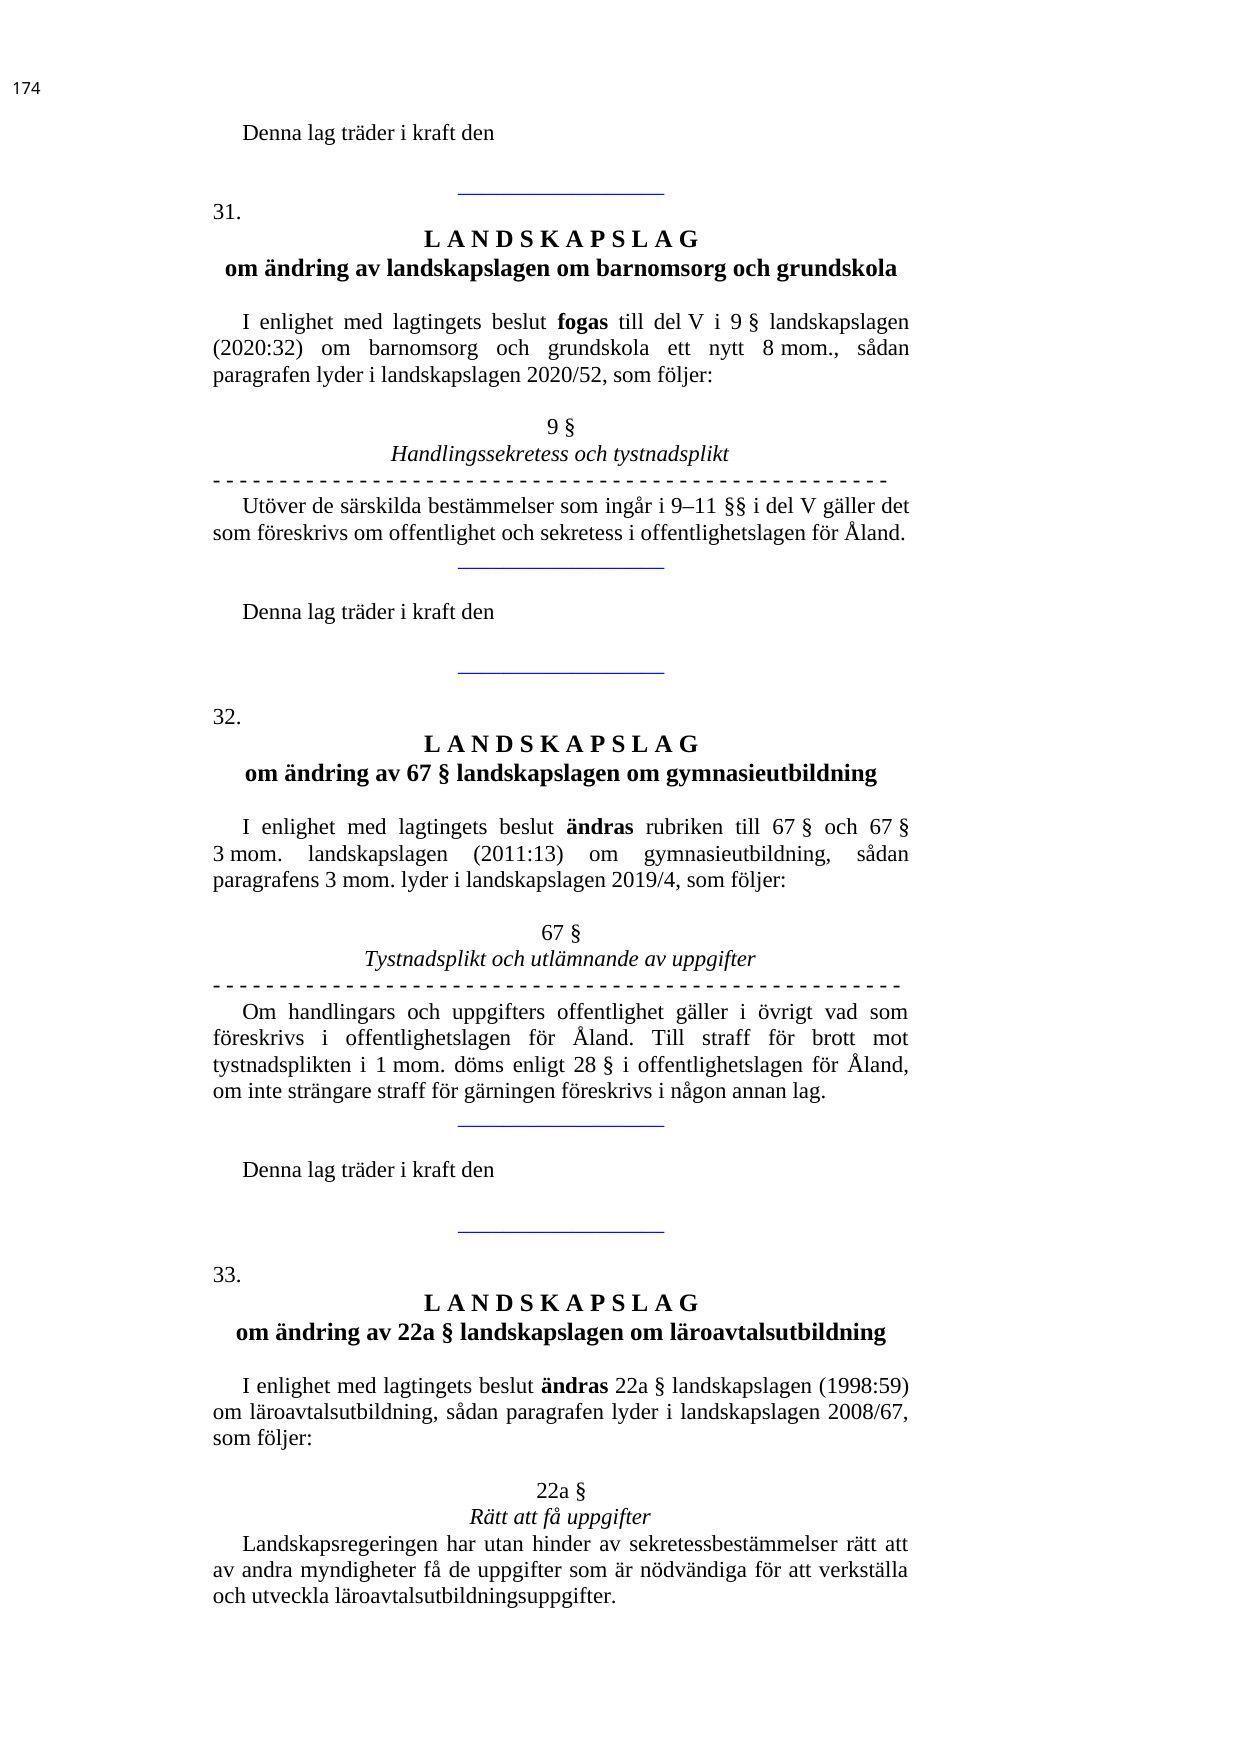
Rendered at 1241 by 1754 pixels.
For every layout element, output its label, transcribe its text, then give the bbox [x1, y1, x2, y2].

text 9 § [213, 413, 909, 440]
text Utöver de särskilda bestämmelser som ingår i 9–11 §§ i del V gäller det som föreskrivs om offentlighet och sekretess i offentlighetslagen för Åland. [213, 492, 909, 545]
text 22a § [213, 1477, 909, 1503]
text - - - - - - - - - - - - - - - - - - - - - - - - - - - - - - - - - - - - - - - - - - - - - - - - - - - [213, 466, 909, 492]
text 31. [213, 198, 909, 224]
text I enlighet med lagtingets beslut ändras rubriken till 67 § och 67 § 3 mom. landskapslagen (2011:13) om gymnasieutbildning, sådan paragrafens 3 mom. lyder i landskapslagen 2019/4, som följer: [213, 813, 909, 892]
text Tystnadsplikt och utlämnande av uppgifter [213, 945, 909, 972]
text __________________ [213, 171, 909, 198]
text I enlighet med lagtingets beslut fogas till del V i 9 § landskapslagen (2020:32) om barnomsorg och grundskola ett nytt 8 mom., sådan paragrafen lyder i landskapslagen 2020/52, som följer: [213, 308, 909, 387]
text L A N D S K A P S L A G om ändring av landskapslagen om barnomsorg och grundskola [213, 224, 909, 282]
text __________________ [213, 545, 909, 571]
text Denna lag träder i kraft den [213, 1156, 909, 1182]
text 33. [213, 1261, 909, 1288]
text Denna lag träder i kraft den [213, 119, 909, 145]
text - - - - - - - - - - - - - - - - - - - - - - - - - - - - - - - - - - - - - - - - - - - - - - - - - - - - [213, 972, 909, 998]
text Handlingssekretess och tystnadsplikt [213, 440, 909, 466]
text 67 § [213, 919, 909, 945]
text I enlighet med lagtingets beslut ändras 22a § landskapslagen (1998:59) om läroavtalsutbildning, sådan paragrafen lyder i landskapslagen 2008/67, som följer: [213, 1372, 909, 1451]
text Rätt att få uppgifter [213, 1503, 909, 1530]
text Landskapsregeringen har utan hinder av sekretessbestämmelser rätt att av andra myndigheter få de uppgifter som är nödvändiga för att verkställa och utveckla läroavtalsutbildningsuppgifter. [213, 1530, 909, 1609]
text __________________ [213, 1209, 909, 1235]
text Om handlingars och uppgifters offentlighet gäller i övrigt vad som föreskrivs i offentlighetslagen för Åland. Till straff för brott mot tystnadsplikten i 1 mom. döms enligt 28 § i offentlighetslagen för Åland, om inte strängare straff för gärningen föreskrivs i någon annan lag. [213, 998, 909, 1103]
text L A N D S K A P S L A G om ändring av 22a § landskapslagen om läroavtalsutbildning [213, 1288, 909, 1345]
text L A N D S K A P S L A G om ändring av 67 § landskapslagen om gymnasieutbildning [213, 729, 909, 787]
text Denna lag träder i kraft den [213, 598, 909, 624]
text __________________ [213, 1103, 909, 1130]
text 32. [213, 703, 909, 729]
text __________________ [213, 651, 909, 677]
